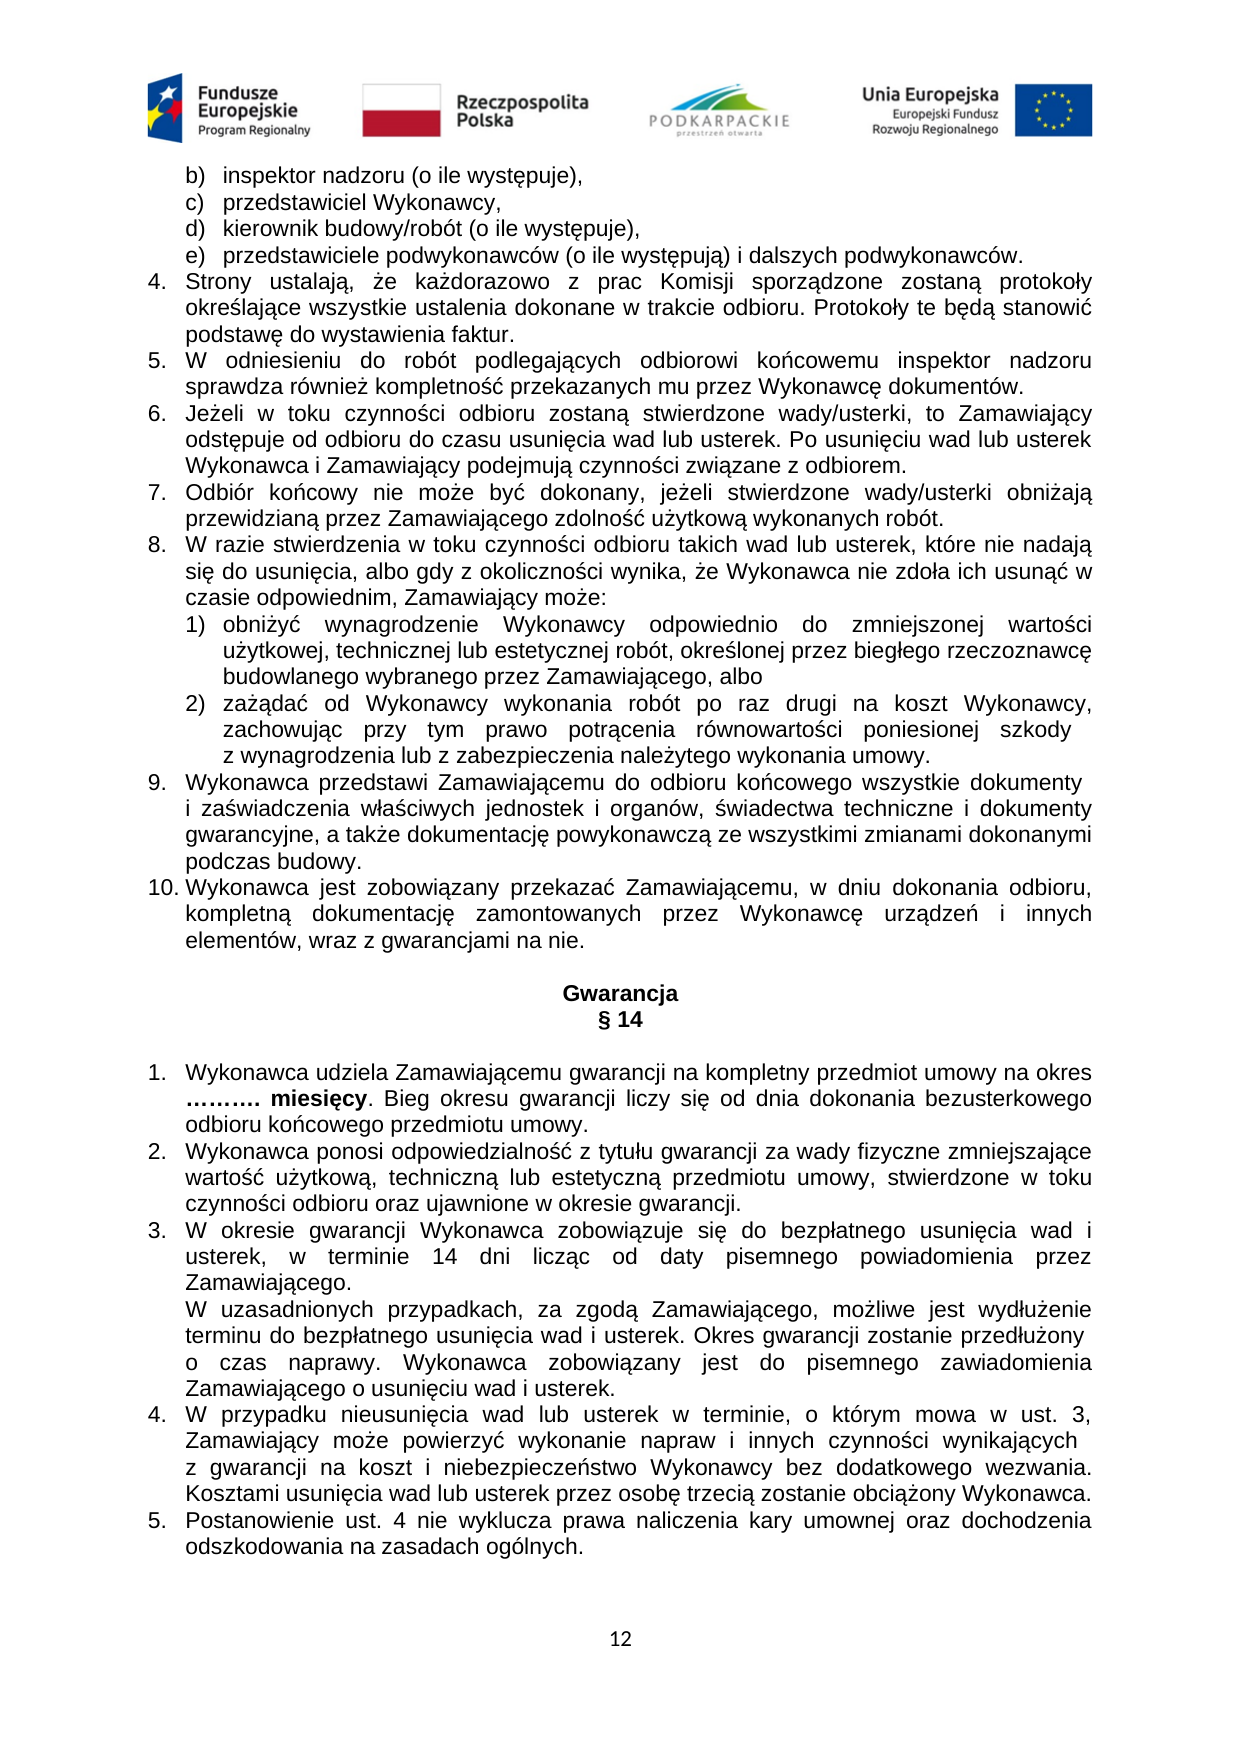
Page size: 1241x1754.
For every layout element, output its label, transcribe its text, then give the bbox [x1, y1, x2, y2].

list zażądać od Wykonawcy wykonania robót po raz drugi na koszt Wykonawcy, zachowując przy tym prawo potrącenia równowartości poniesionej szkody z wynagrodzenia lub z zabezpieczenia należytego wykonania umowy. [185, 689, 1093, 769]
picture [147, 73, 1093, 143]
list Wykonawca jest zobowiązany przekazać Zamawiającemu, w dniu dokonania odbioru, kompletną dokumentację zamontowanych przez Wykonawcę urządzeń i innych elementów, wraz z gwarancjami na nie. [148, 874, 1093, 953]
list Wykonawca ponosi odpowiedzialność z tytułu gwarancji za wady fizyczne zmniejszające wartość użytkową, techniczną lub estetyczną przedmiotu umowy, stwierdzone w toku czynności odbioru oraz ujawnione w okresie gwarancji. [148, 1138, 1093, 1217]
list Postanowienie ust. 4 nie wyklucza prawa naliczenia kary umownej oraz dochodzenia odszkodowania na zasadach ogólnych. [148, 1507, 1093, 1559]
text § 14 [148, 1006, 1093, 1032]
list Odbiór końcowy nie może być dokonany, jeżeli stwierdzone wady/usterki obniżają przewidzianą przez Zamawiającego zdolność użytkową wykonanych robót. [148, 479, 1093, 531]
list Jeżeli w toku czynności odbioru zostaną stwierdzone wady/usterki, to Zamawiający odstępuje od odbioru do czasu usunięcia wad lub usterek. Po usunięciu wad lub usterek Wykonawca i Zamawiający podejmują czynności związane z odbiorem. [148, 400, 1093, 479]
list W przypadku nieusunięcia wad lub usterek w terminie, o którym mowa w ust. 3, Zamawiający może powierzyć wykonanie napraw i innych czynności wynikających z gwarancji na koszt i niebezpieczeństwo Wykonawcy bez dodatkowego wezwania. Kosztami usunięcia wad lub usterek przez osobę trzecią zostanie obciążony Wykonawca. [148, 1401, 1093, 1507]
list Strony ustalają, że każdorazowo z prac Komisji sporządzone zostaną protokoły określające wszystkie ustalenia dokonane w trakcie odbioru. Protokoły te będą stanowić podstawę do wystawienia faktur. [148, 268, 1093, 347]
list W odniesieniu do robót podlegających odbiorowi końcowemu inspektor nadzoru sprawdza również kompletność przekazanych mu przez Wykonawcę dokumentów. [148, 347, 1093, 400]
list Wykonawca udziela Zamawiającemu gwarancji na kompletny przedmiot umowy na okres ………. miesięcy. Bieg okresu gwarancji liczy się od dnia dokonania bezusterkowego odbioru końcowego przedmiotu umowy. [148, 1058, 1093, 1138]
list W razie stwierdzenia w toku czynności odbioru takich wad lub usterek, które nie nadają się do usunięcia, albo gdy z okoliczności wynika, że Wykonawca nie zdoła ich usunąć w czasie odpowiednim, Zamawiający może: [148, 531, 1093, 611]
text Gwarancja [148, 979, 1093, 1006]
list W okresie gwarancji Wykonawca zobowiązuje się do bezpłatnego usunięcia wad i usterek, w terminie 14 dni licząc od daty pisemnego powiadomienia przez Zamawiającego. W uzasadnionych przypadkach, za zgodą Zamawiającego, możliwe jest wydłużenie terminu do bezpłatnego usunięcia wad i usterek. Okres gwarancji zostanie przedłużony o czas naprawy. Wykonawca zobowiązany jest do pisemnego zawiadomienia Zamawiającego o usunięciu wad i usterek. [148, 1217, 1093, 1401]
list inspektor nadzoru (o ile występuje), [185, 162, 1093, 189]
list obniżyć wynagrodzenie Wykonawcy odpowiednio do zmniejszonej wartości użytkowej, technicznej lub estetycznej robót, określonej przez biegłego rzeczoznawcę budowlanego wybranego przez Zamawiającego, albo [185, 611, 1093, 689]
list przedstawiciele podwykonawców (o ile występują) i dalszych podwykonawców. [185, 242, 1093, 268]
list przedstawiciel Wykonawcy, [185, 189, 1093, 215]
list Wykonawca przedstawi Zamawiającemu do odbioru końcowego wszystkie dokumenty i zaświadczenia właściwych jednostek i organów, świadectwa techniczne i dokumenty gwarancyjne, a także dokumentację powykonawczą ze wszystkimi zmianami dokonanymi podczas budowy. [148, 769, 1093, 874]
list kierownik budowy/robót (o ile występuje), [185, 215, 1093, 242]
